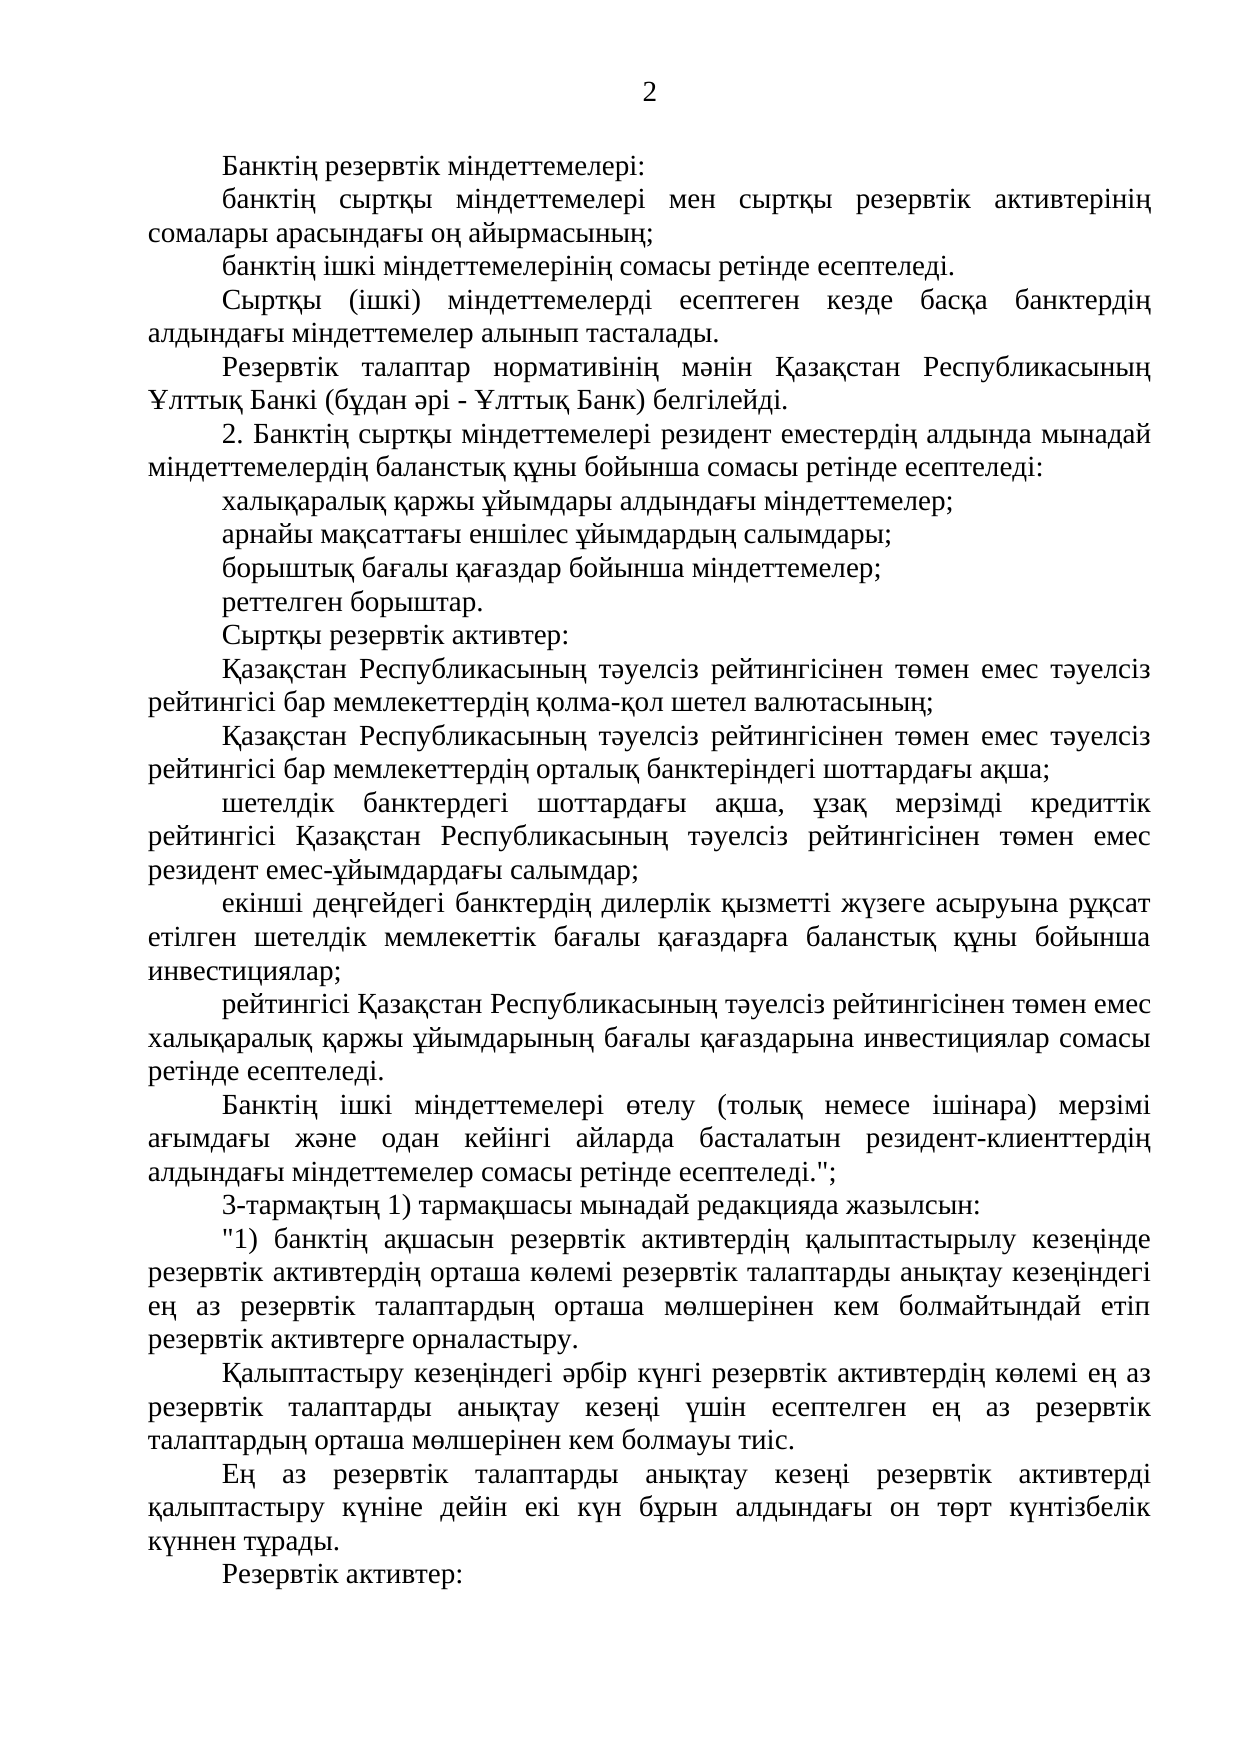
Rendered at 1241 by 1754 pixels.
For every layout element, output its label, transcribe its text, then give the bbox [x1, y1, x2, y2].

text екінші деңгейдегі банктердің дилерлік қызметті жүзеге асыруына рұқсат етілген шетелдік мемлекеттік бағалы қағаздарға баланстық құны бойынша инвестициялар; [148, 886, 1152, 986]
text банктің сыртқы міндеттемелері мен сыртқы резервтік активтерінің сомалары арасындағы оң айырмасының; [148, 181, 1152, 248]
text реттелген борыштар. [148, 584, 1152, 617]
text Сыртқы резервтік активтер: [148, 617, 1152, 651]
text 3-тармақтың 1) тармақшасы мынадай редакцияда жазылсын: [148, 1187, 1152, 1221]
text Сыртқы (ішкі) міндеттемелерді есептеген кезде басқа банктердің алдындағы міндеттемелер алынып тасталады. [148, 282, 1152, 349]
text рейтингісі Қазақстан Республикасының тәуелсіз рейтингісінен төмен емес халықаралық қаржы ұйымдарының бағалы қағаздарына инвестициялар сомасы ретінде есептеледі. [148, 986, 1152, 1087]
text Банктің резервтік міндеттемелері: [148, 148, 1152, 181]
text Қалыптастыру кезеңіндегі әрбір күнгі резервтік активтердің көлемі ең аз резервтік талаптарды анықтау кезеңі үшін есептелген ең аз резервтік талаптардың орташа мөлшерінен кем болмауы тиіс. [148, 1355, 1152, 1456]
text борыштық бағалы қағаздар бойынша міндеттемелер; [148, 550, 1152, 584]
text Ең аз резервтік талаптарды анықтау кезеңі резервтік активтерді қалыптастыру күніне дейін екі күн бұрын алдындағы он төрт күнтізбелік күннен тұрады. [148, 1456, 1152, 1556]
text арнайы мақсаттағы еншілес ұйымдардың салымдары; [148, 517, 1152, 550]
text "1) банктің ақшасын резервтік активтердің қалыптастырылу кезеңінде резервтік активтердің орташа көлемі резервтік талаптарды анықтау кезеңіндегі ең аз резервтік талаптардың орташа мөлшерінен кем болмайтындай етіп резервтік активтерге орналастыру. [148, 1221, 1152, 1355]
text Қазақстан Республикасының тәуелсіз рейтингісінен төмен емес тәуелсіз рейтингісі бар мемлекеттердің орталық банктеріндегі шоттардағы ақша; [148, 718, 1152, 785]
text банктің ішкі міндеттемелерінің сомасы ретінде есептеледі. [148, 248, 1152, 282]
text Резервтік активтер: [148, 1556, 1152, 1590]
text Қазақстан Республикасының тәуелсіз рейтингісінен төмен емес тәуелсіз рейтингісі бар мемлекеттердің қолма-қол шетел валютасының; [148, 651, 1152, 718]
text шетелдік банктердегі шоттардағы ақша, ұзақ мерзімді кредиттік рейтингісі Қазақстан Республикасының тәуелсіз рейтингісінен төмен емес резидент емес-ұйымдардағы салымдар; [148, 785, 1152, 886]
text Банктің ішкі міндеттемелері өтелу (толық немесе ішінара) мерзімі ағымдағы және одан кейінгі айларда басталатын резидент-клиенттердің алдындағы міндеттемелер сомасы ретінде есептеледі."; [148, 1087, 1152, 1187]
text Резервтік талаптар нормативінің мәнін Қазақстан Республикасының Ұлттық Банкі (бұдан әрі - Ұлттық Банк) белгілейді. [148, 349, 1152, 416]
text халықаралық қаржы ұйымдары алдындағы міндеттемелер; [148, 483, 1152, 517]
text 2. Банктің сыртқы міндеттемелері резидент еместердің алдында мынадай міндеттемелердің баланстық құны бойынша сомасы ретінде есептеледі: [148, 416, 1152, 483]
